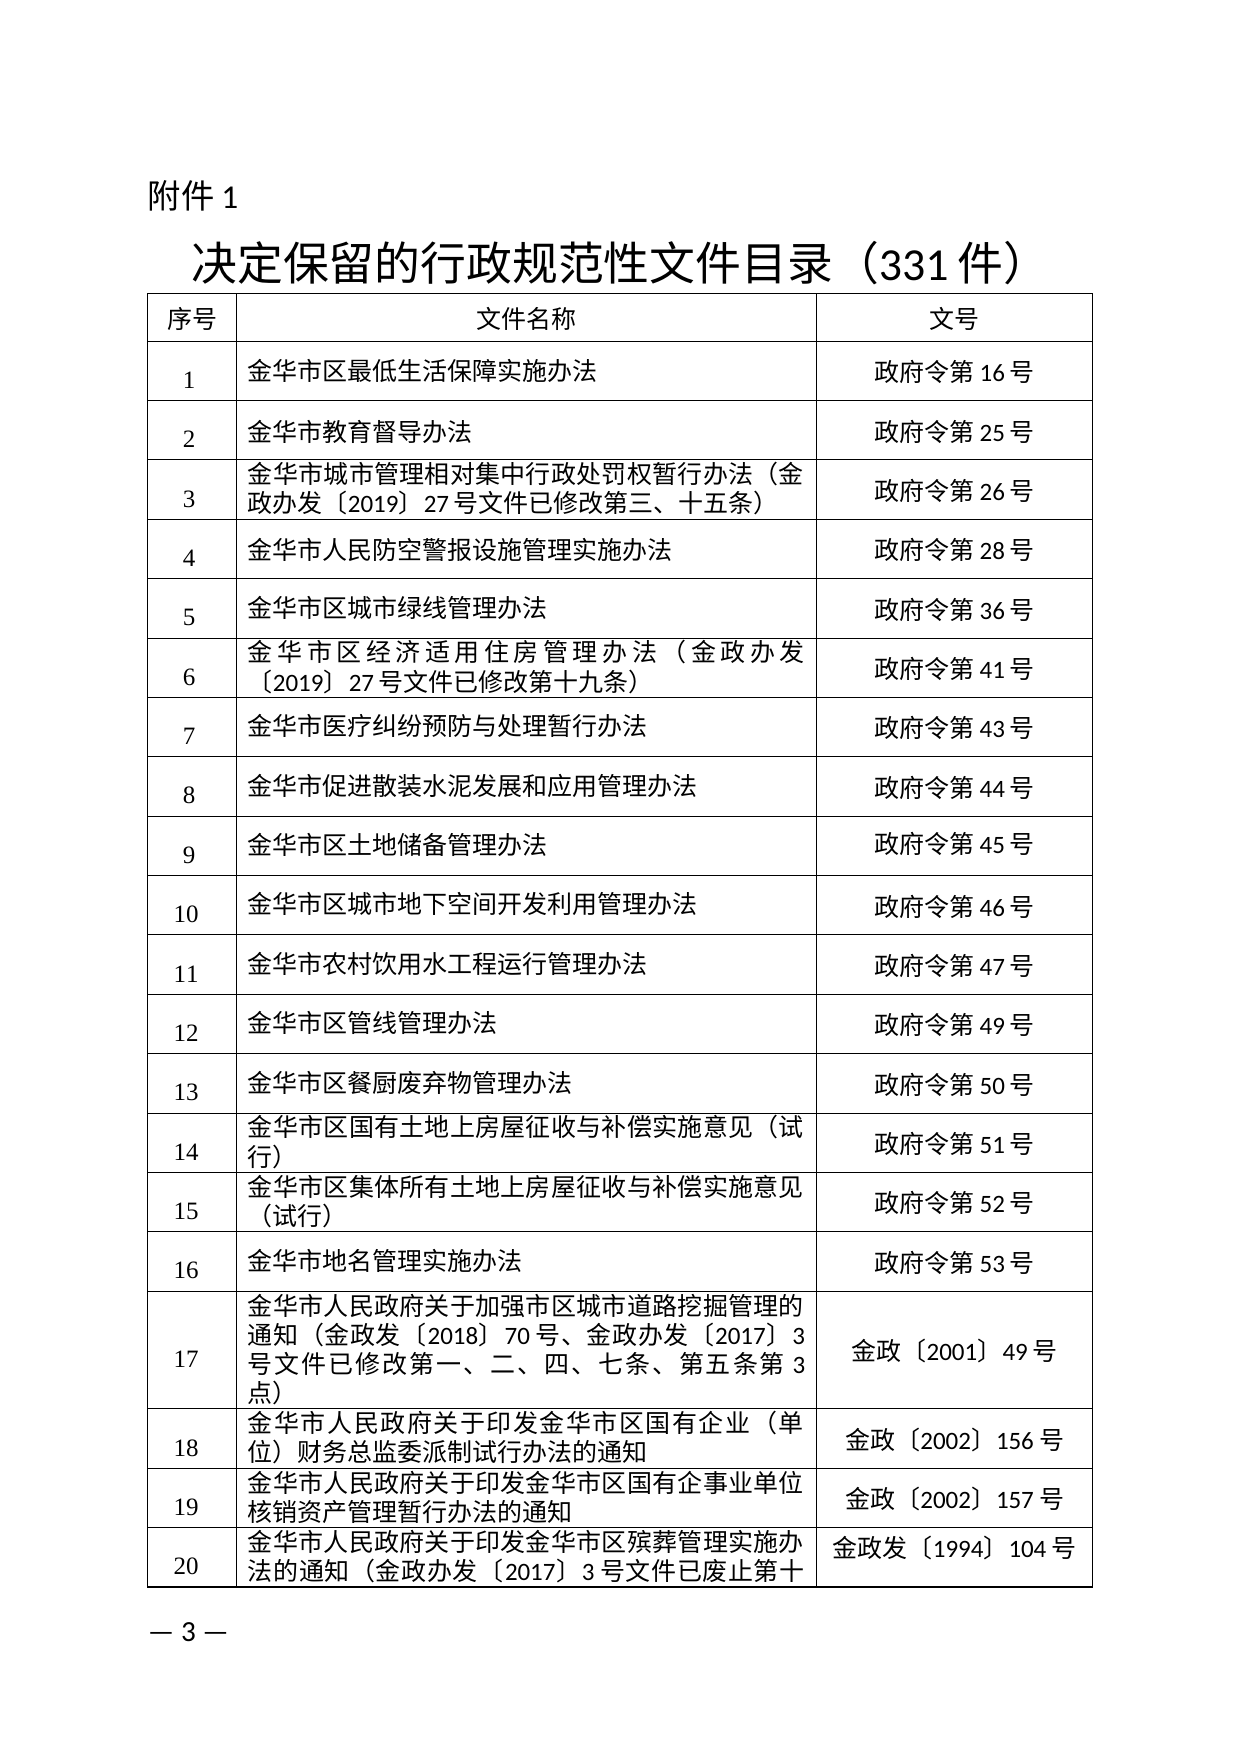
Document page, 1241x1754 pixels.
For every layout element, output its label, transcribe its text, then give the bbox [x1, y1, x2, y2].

table_cell [148, 639, 236, 697]
table_cell 金华市地名管理实施办法 [237, 1232, 816, 1291]
table_cell 金华市人民政府关于加强市区城市道路挖掘管理的通知（金政发〔2018〕70号、金政办发〔2017〕3号文件已修改第一、二、四、七条、第五条第3点） [237, 1292, 816, 1408]
table_cell 金华市区城市绿线管理办法 [237, 579, 816, 637]
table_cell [237, 1528, 816, 1586]
table_cell 金政〔2002〕157号 [817, 1469, 1092, 1527]
table_cell 金华市区餐厨废弃物管理办法 [237, 1054, 816, 1112]
table_cell [148, 1528, 236, 1586]
table_cell [148, 876, 236, 934]
table_cell 金华市农村饮用水工程运行管理办法 [237, 935, 816, 994]
table_cell [148, 520, 236, 578]
table_cell 金华市区经济适用住房管理办法（金政办发〔2019〕27号文件已修改第十九条） [237, 639, 816, 697]
table_cell [148, 1054, 236, 1112]
table_cell 金华市区国有土地上房屋征收与补偿实施意见（试行） [237, 1114, 816, 1172]
text 附件1 [148, 162, 1092, 227]
table_cell [148, 401, 236, 459]
table_cell 政府令第44号 [817, 757, 1092, 816]
table_cell 金华市人民防空警报设施管理实施办法 [237, 520, 816, 578]
table_header 文件名称 [237, 294, 816, 341]
table_cell [148, 698, 236, 756]
table_cell 金华市区管线管理办法 [237, 995, 816, 1053]
table_header 文号 [817, 294, 1092, 341]
table_cell 金华市区土地储备管理办法 [237, 817, 816, 875]
table_cell 政府令第51号 [817, 1114, 1092, 1172]
table_cell [148, 342, 236, 400]
table_cell 政府令第16号 [817, 342, 1092, 400]
table_cell [148, 1292, 236, 1408]
table_cell [148, 1173, 236, 1231]
table_header 序号 [148, 294, 236, 341]
table_cell [148, 757, 236, 816]
table_cell [148, 935, 236, 994]
table_cell [148, 579, 236, 637]
table_cell 政府令第45号 [817, 817, 1092, 875]
table_cell 政府令第47号 [817, 935, 1092, 994]
table_cell 金华市城市管理相对集中行政处罚权暂行办法（金政办发〔2019〕27号文件已修改第三、十五条） [237, 460, 816, 519]
table_cell 政府令第53号 [817, 1232, 1092, 1291]
table_cell [148, 460, 236, 519]
table_cell [148, 1114, 236, 1172]
table_cell 政府令第41号 [817, 639, 1092, 697]
table_cell 金华市区集体所有土地上房屋征收与补偿实施意见（试行） [237, 1173, 816, 1231]
table_cell 政府令第26号 [817, 460, 1092, 519]
table_cell 政府令第52号 [817, 1173, 1092, 1231]
table_cell 政府令第43号 [817, 698, 1092, 756]
table_cell 金华市区城市地下空间开发利用管理办法 [237, 876, 816, 934]
table_cell [148, 1232, 236, 1291]
text 决定保留的行政规范性文件目录（331件） [148, 227, 1092, 293]
table_cell 金华市人民政府关于印发金华市区国有企事业单位核销资产管理暂行办法的通知 [237, 1469, 816, 1527]
table_cell [148, 1469, 236, 1527]
table_cell 政府令第46号 [817, 876, 1092, 934]
table_cell [148, 995, 236, 1053]
table_cell 政府令第49号 [817, 995, 1092, 1053]
table_cell 金华市区最低生活保障实施办法 [237, 342, 816, 400]
table_cell [148, 817, 236, 875]
table_cell 政府令第28号 [817, 520, 1092, 578]
table_cell 金政〔2002〕156号 [817, 1409, 1092, 1468]
table_cell 金华市医疗纠纷预防与处理暂行办法 [237, 698, 816, 756]
table_cell 金华市促进散装水泥发展和应用管理办法 [237, 757, 816, 816]
table_cell 金政〔2001〕49号 [817, 1292, 1092, 1408]
table_cell 政府令第36号 [817, 579, 1092, 637]
table_cell 金华市人民政府关于印发金华市区国有企业（单位）财务总监委派制试行办法的通知 [237, 1409, 816, 1468]
table_cell 金华市教育督导办法 [237, 401, 816, 459]
table_cell 政府令第50号 [817, 1054, 1092, 1112]
table_cell 政府令第25号 [817, 401, 1092, 459]
table_cell 金政发〔1994〕104号 [817, 1528, 1092, 1586]
table_cell [148, 1409, 236, 1468]
